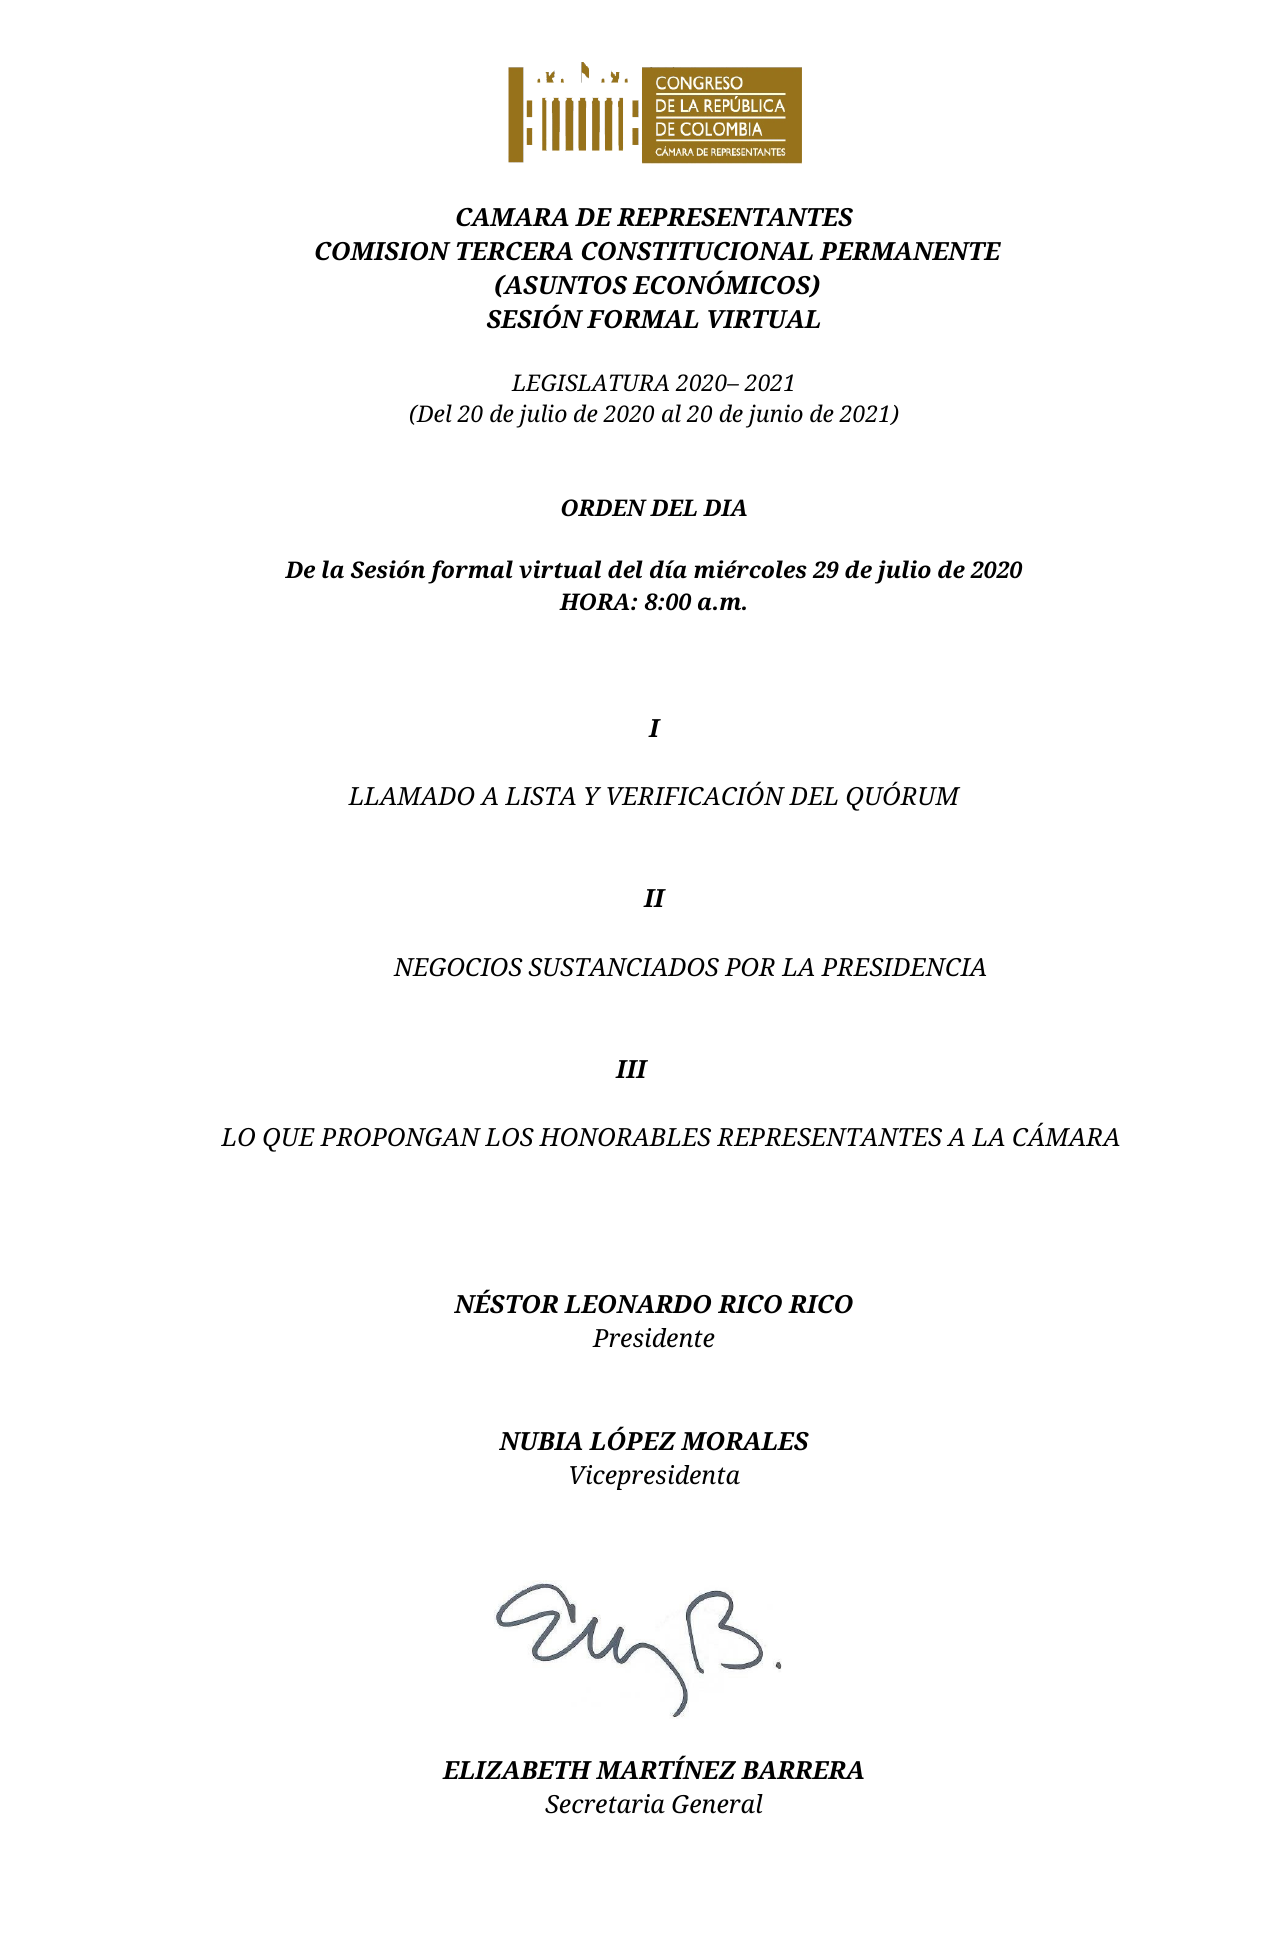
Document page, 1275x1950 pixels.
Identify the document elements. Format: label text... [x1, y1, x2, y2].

text Secretaria General [148, 1787, 1163, 1821]
text ORDEN DEL DIA [148, 492, 1163, 523]
text Vicepresidenta [148, 1457, 1163, 1491]
text HORA: 8:00 a.m. [148, 586, 1163, 617]
text De la Sesión formal virtual del día miércoles 29 de julio de 2020 [148, 554, 1163, 586]
text CAMARA DE REPRESENTANTES [148, 199, 1163, 233]
text II [148, 881, 1163, 915]
picture [497, 62, 814, 183]
picture [493, 1580, 782, 1719]
text (ASUNTOS ECONÓMICOS) [148, 268, 1163, 302]
text I [148, 711, 1163, 745]
text NEGOCIOS SUSTANCIADOS POR LA PRESIDENCIA [221, 949, 1163, 983]
text NUBIA LÓPEZ MORALES [148, 1423, 1163, 1457]
text (Del 20 de julio de 2020 al 20 de junio de 2021) [148, 398, 1163, 429]
text LEGISLATURA 2020– 2021 [148, 367, 1163, 398]
text LO QUE PROPONGAN LOS HONORABLES REPRESENTANTES A LA CÁMARA [221, 1119, 1163, 1153]
text COMISION TERCERA CONSTITUCIONAL PERMANENTE [148, 233, 1163, 268]
text NÉSTOR LEONARDO RICO RICO [148, 1287, 1163, 1321]
text ELIZABETH MARTÍNEZ BARRERA [148, 1753, 1163, 1787]
text III [590, 1051, 1163, 1085]
text SESIÓN FORMAL VIRTUAL [148, 302, 1163, 336]
text Presidente [148, 1321, 1163, 1355]
text LLAMADO A LISTA Y VERIFICACIÓN DEL QUÓRUM [148, 779, 1163, 813]
